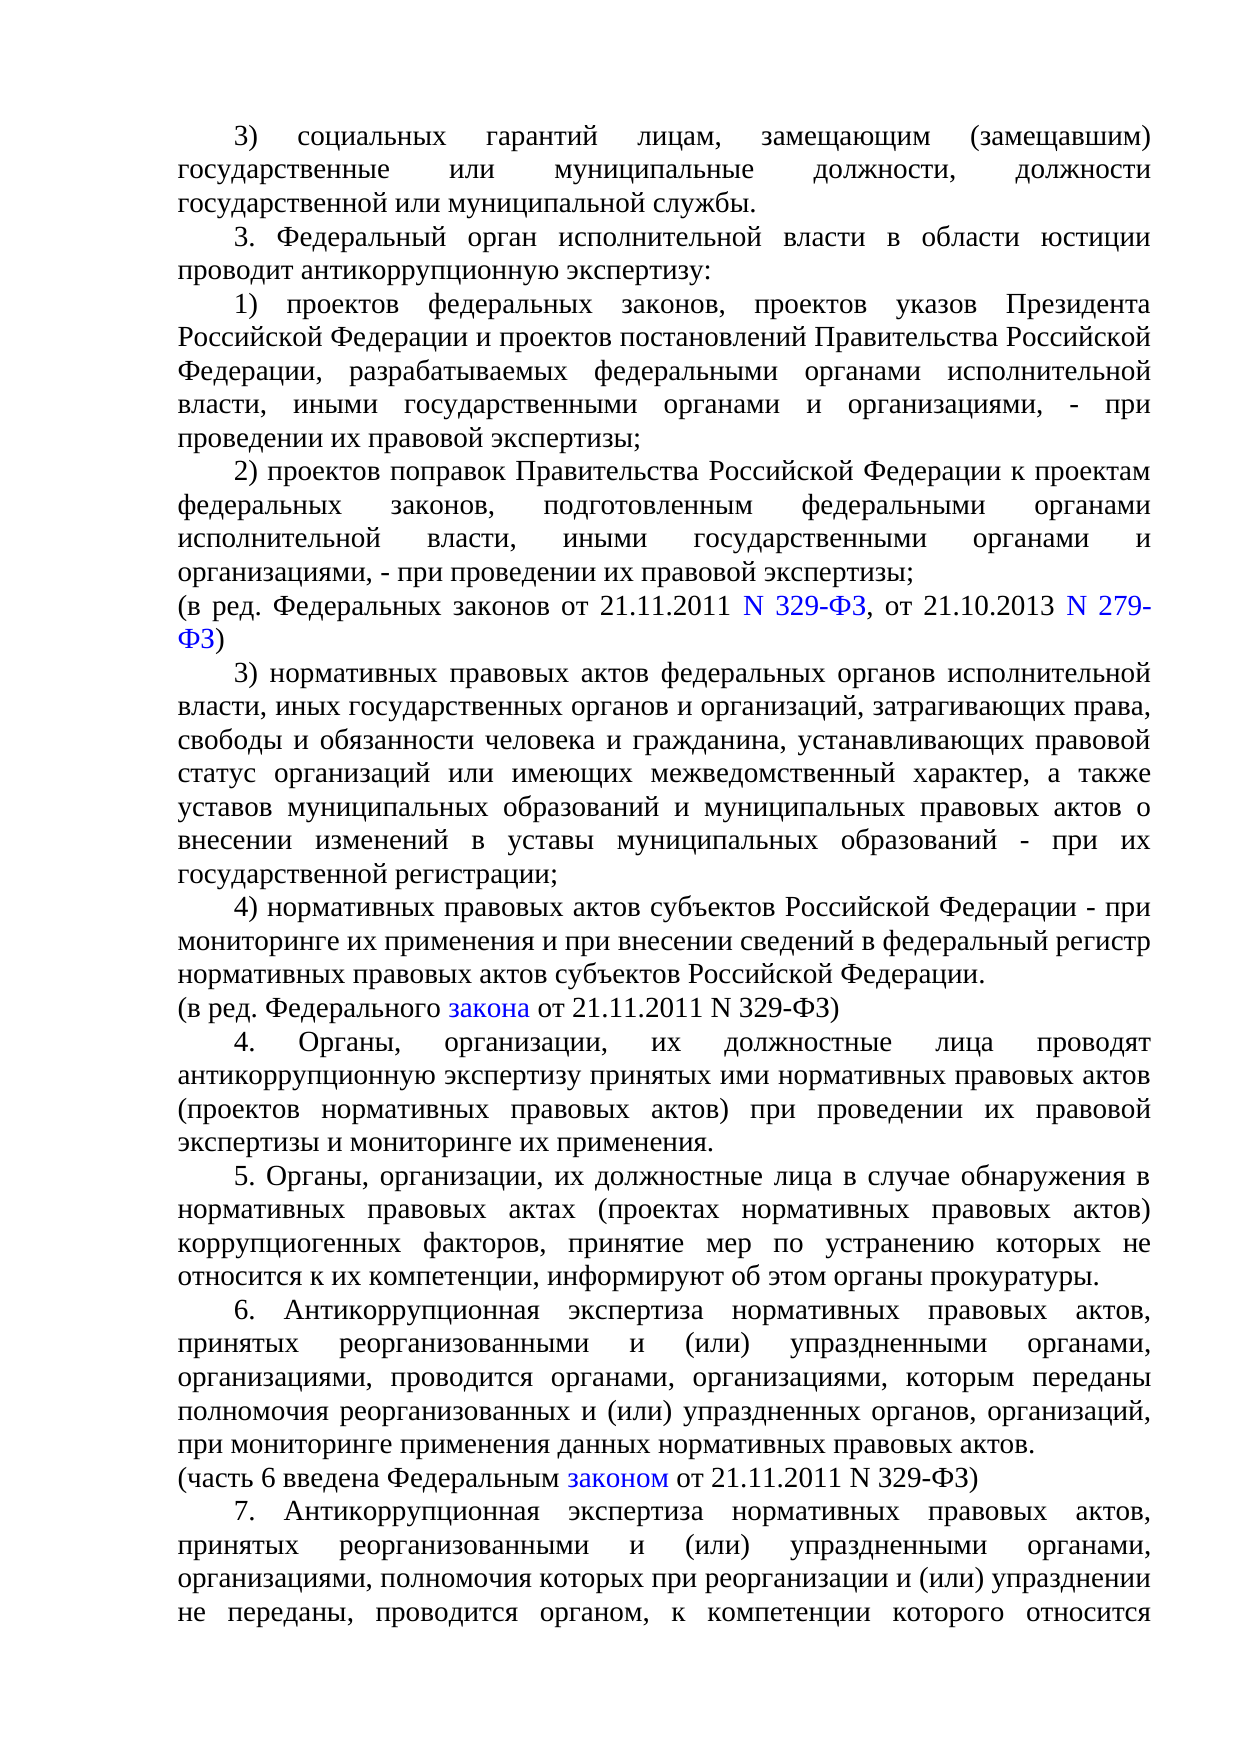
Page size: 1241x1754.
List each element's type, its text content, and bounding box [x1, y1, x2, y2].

text (в ред. Федерального закона от 21.11.2011 N 329-ФЗ) [177, 990, 1152, 1024]
text 1) проектов федеральных законов, проектов указов Президента Российской Федерации и проектов постановлений Правительства Российской Федерации, разрабатываемых федеральными органами исполнительной власти, иными государственными органами и организациями, - при проведении их правовой экспертизы; [177, 286, 1152, 453]
text 4. Органы, организации, их должностные лица проводят антикоррупционную экспертизу принятых ими нормативных правовых актов (проектов нормативных правовых актов) при проведении их правовой экспертизы и мониторинге их применения. [177, 1024, 1152, 1158]
text 2) проектов поправок Правительства Российской Федерации к проектам федеральных законов, подготовленным федеральными органами исполнительной власти, иными государственными органами и организациями, - при проведении их правовой экспертизы; [177, 453, 1152, 588]
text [177, 1493, 1152, 1627]
text 3) нормативных правовых актов федеральных органов исполнительной власти, иных государственных органов и организаций, затрагивающих права, свободы и обязанности человека и гражданина, устанавливающих правовой статус организаций или имеющих межведомственный характер, а также уставов муниципальных образований и муниципальных правовых актов о внесении изменений в уставы муниципальных образований - при их государственной регистрации; [177, 655, 1152, 889]
text 3. Федеральный орган исполнительной власти в области юстиции проводит антикоррупционную экспертизу: [177, 219, 1152, 286]
text (часть 6 введена Федеральным законом от 21.11.2011 N 329-ФЗ) [177, 1460, 1152, 1493]
text 3) социальных гарантий лицам, замещающим (замещавшим) государственные или муниципальные должности, должности государственной или муниципальной службы. [177, 118, 1152, 219]
text (в ред. Федеральных законов от 21.11.2011 N 329-ФЗ, от 21.10.2013 N 279-ФЗ) [177, 588, 1152, 655]
text 4) нормативных правовых актов субъектов Российской Федерации - при мониторинге их применения и при внесении сведений в федеральный регистр нормативных правовых актов субъектов Российской Федерации. [177, 889, 1152, 990]
text 6. Антикоррупционная экспертиза нормативных правовых актов, принятых реорганизованными и (или) упраздненными органами, организациями, проводится органами, организациями, которым переданы полномочия реорганизованных и (или) упраздненных органов, организаций, при мониторинге применения данных нормативных правовых актов. [177, 1292, 1152, 1460]
text 5. Органы, организации, их должностные лица в случае обнаружения в нормативных правовых актах (проектах нормативных правовых актов) коррупциогенных факторов, принятие мер по устранению которых не относится к их компетенции, информируют об этом органы прокуратуры. [177, 1158, 1152, 1292]
